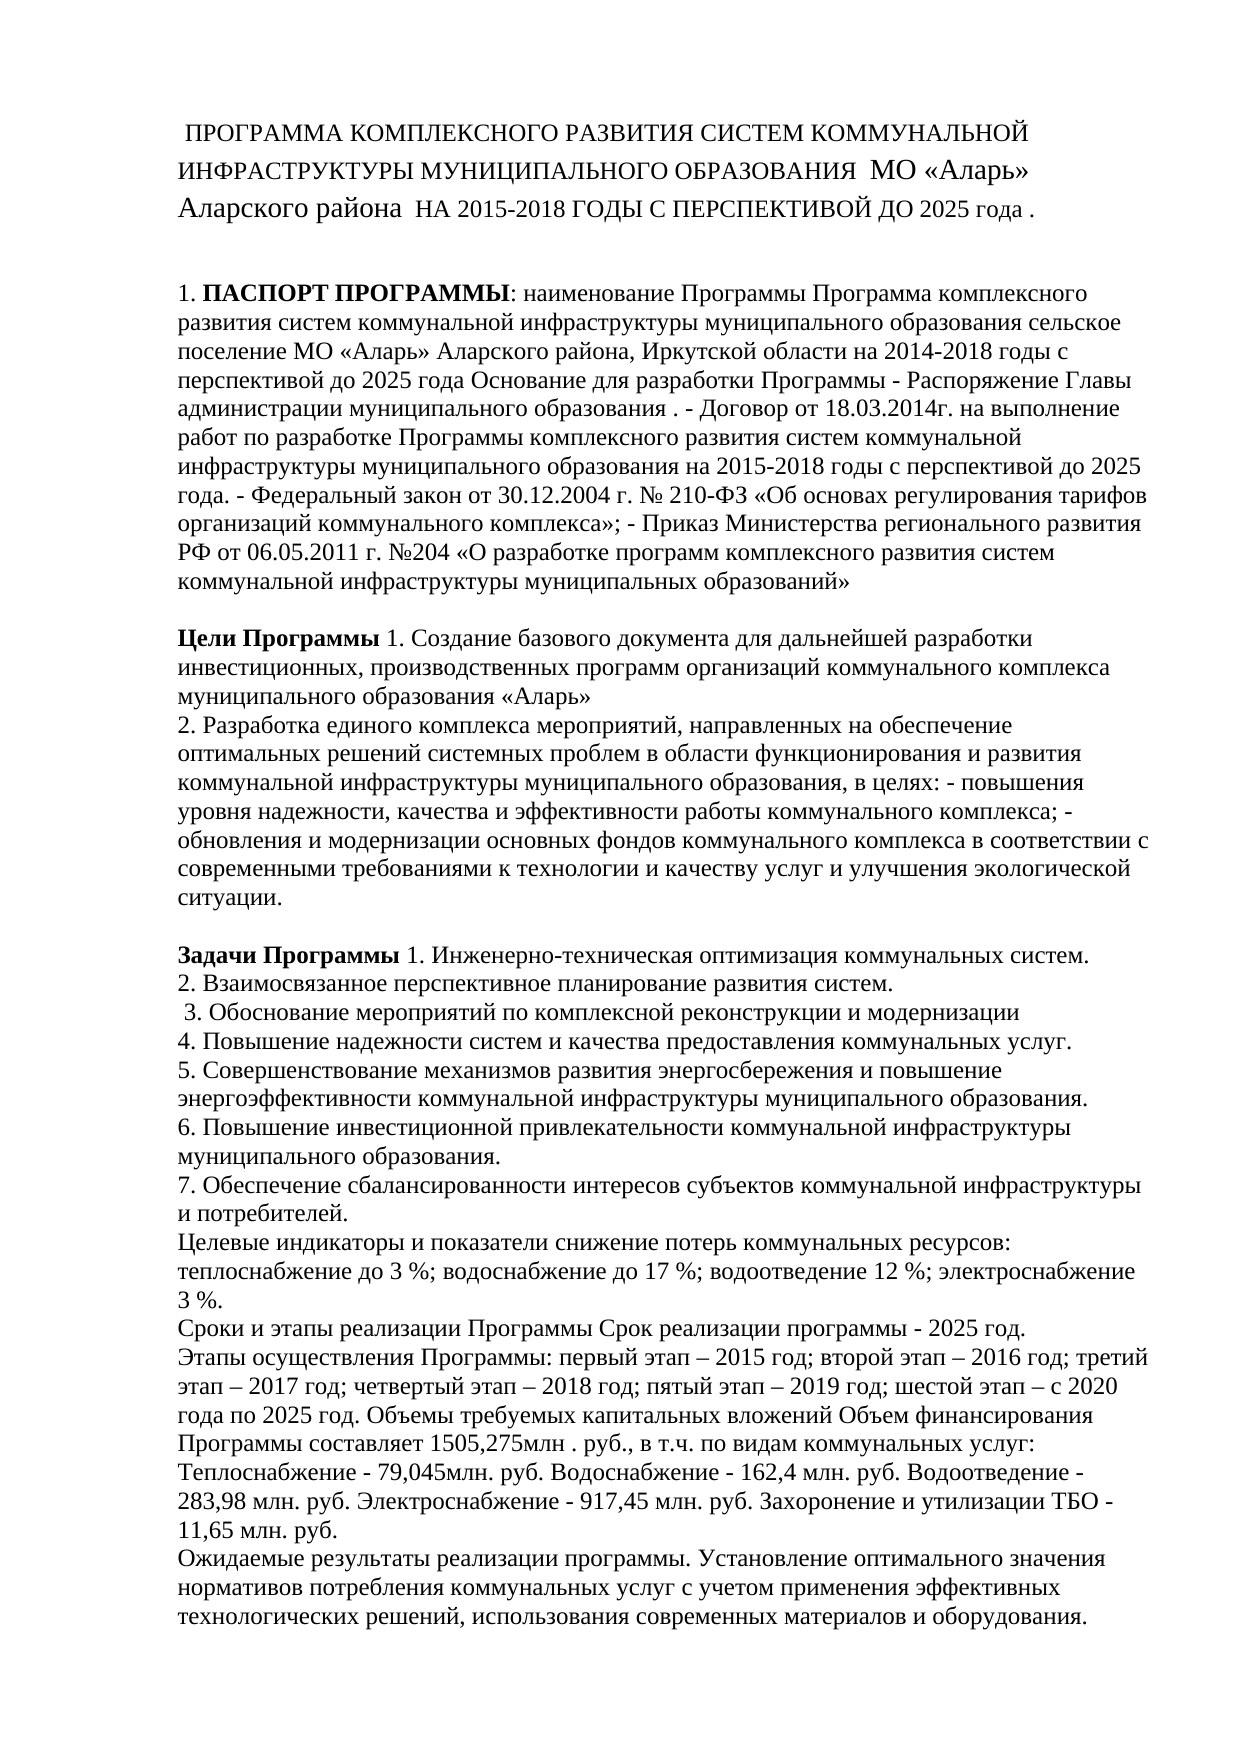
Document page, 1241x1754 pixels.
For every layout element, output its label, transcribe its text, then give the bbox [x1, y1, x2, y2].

text 1. ПАСПОРТ ПРОГРАММЫ: наименование Программы Программа комплексного развития систем коммунальной инфраструктуры муниципального образования сельское поселение МО «Аларь» Аларского района, Иркутской области на 2014-2018 годы с перспективой до 2025 года Основание для разработки Программы - Распоряжение Главы администрации муниципального образования . - Договор от 18.03.2014г. на выполнение работ по разработке Программы комплексного развития систем коммунальной инфраструктуры муниципального образования на 2015-2018 годы с перспективой до 2025 года. - Федеральный закон от 30.12.2004 г. № 210-ФЗ «Об основах регулирования тарифов организаций коммунального комплекса»; - Приказ Министерства регионального развития РФ от 06.05.2011 г. №204 «О разработке программ комплексного развития систем коммунальной инфраструктуры муниципальных образований» [177, 278, 1152, 595]
text Сроки и этапы реализации Программы Срок реализации программы - 2025 год. [177, 1313, 1152, 1342]
text 7. Обеспечение сбалансированности интересов субъектов коммунальной инфраструктуры и потребителей. [177, 1170, 1152, 1227]
text 4. Повышение надежности систем и качества предоставления коммунальных услуг. [177, 1026, 1152, 1055]
text 6. Повышение инвестиционной привлекательности коммунальной инфраструктуры муниципального образования. [177, 1112, 1152, 1170]
text Этапы осуществления Программы: первый этап – 2015 год; второй этап – 2016 год; третий этап – 2017 год; четвертый этап – 2018 год; пятый этап – 2019 год; шестой этап – с 2020 года по 2025 год. Объемы требуемых капитальных вложений Объем финансирования Программы составляет 1505,275млн . руб., в т.ч. по видам коммунальных услуг: Теплоснабжение - 79,045млн. руб. Водоснабжение - 162,4 млн. руб. Водоотведение - 283,98 млн. руб. Электроснабжение - 917,45 млн. руб. Захоронение и утилизации ТБО - 11,65 млн. руб. [177, 1342, 1152, 1543]
text 5. Совершенствование механизмов развития энергосбережения и повышение энергоэффективности коммунальной инфраструктуры муниципального образования. [177, 1055, 1152, 1112]
text ПРОГРАММА КОМПЛЕКСНОГО РАЗВИТИЯ СИСТЕМ КОММУНАЛЬНОЙ ИНФРАСТРУКТУРЫ МУНИЦИПАЛЬНОГО ОБРАЗОВАНИЯ МО «Аларь» Аларского района НА 2015-2018 ГОДЫ С ПЕРСПЕКТИВОЙ ДО 2025 года . [177, 118, 1152, 224]
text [177, 1543, 1152, 1630]
text Целевые индикаторы и показатели снижение потерь коммунальных ресурсов: теплоснабжение до 3 %; водоснабжение до 17 %; водоотведение 12 %; электроснабжение 3 %. [177, 1227, 1152, 1313]
text Цели Программы 1. Создание базового документа для дальнейшей разработки инвестиционных, производственных программ организаций коммунального комплекса муниципального образования «Аларь» [177, 623, 1152, 710]
text 2. Разработка единого комплекса мероприятий, направленных на обеспечение оптимальных решений системных проблем в области функционирования и развития коммунальной инфраструктуры муниципального образования, в целях: - повышения уровня надежности, качества и эффективности работы коммунального комплекса; - обновления и модернизации основных фондов коммунального комплекса в соответствии с современными требованиями к технологии и качеству услуг и улучшения экологической ситуации. [177, 710, 1152, 911]
text Задачи Программы 1. Инженерно-техническая оптимизация коммунальных систем. [177, 940, 1152, 968]
text 2. Взаимосвязанное перспективное планирование развития систем. [177, 968, 1152, 997]
text 3. Обоснование мероприятий по комплексной реконструкции и модернизации [177, 997, 1152, 1026]
